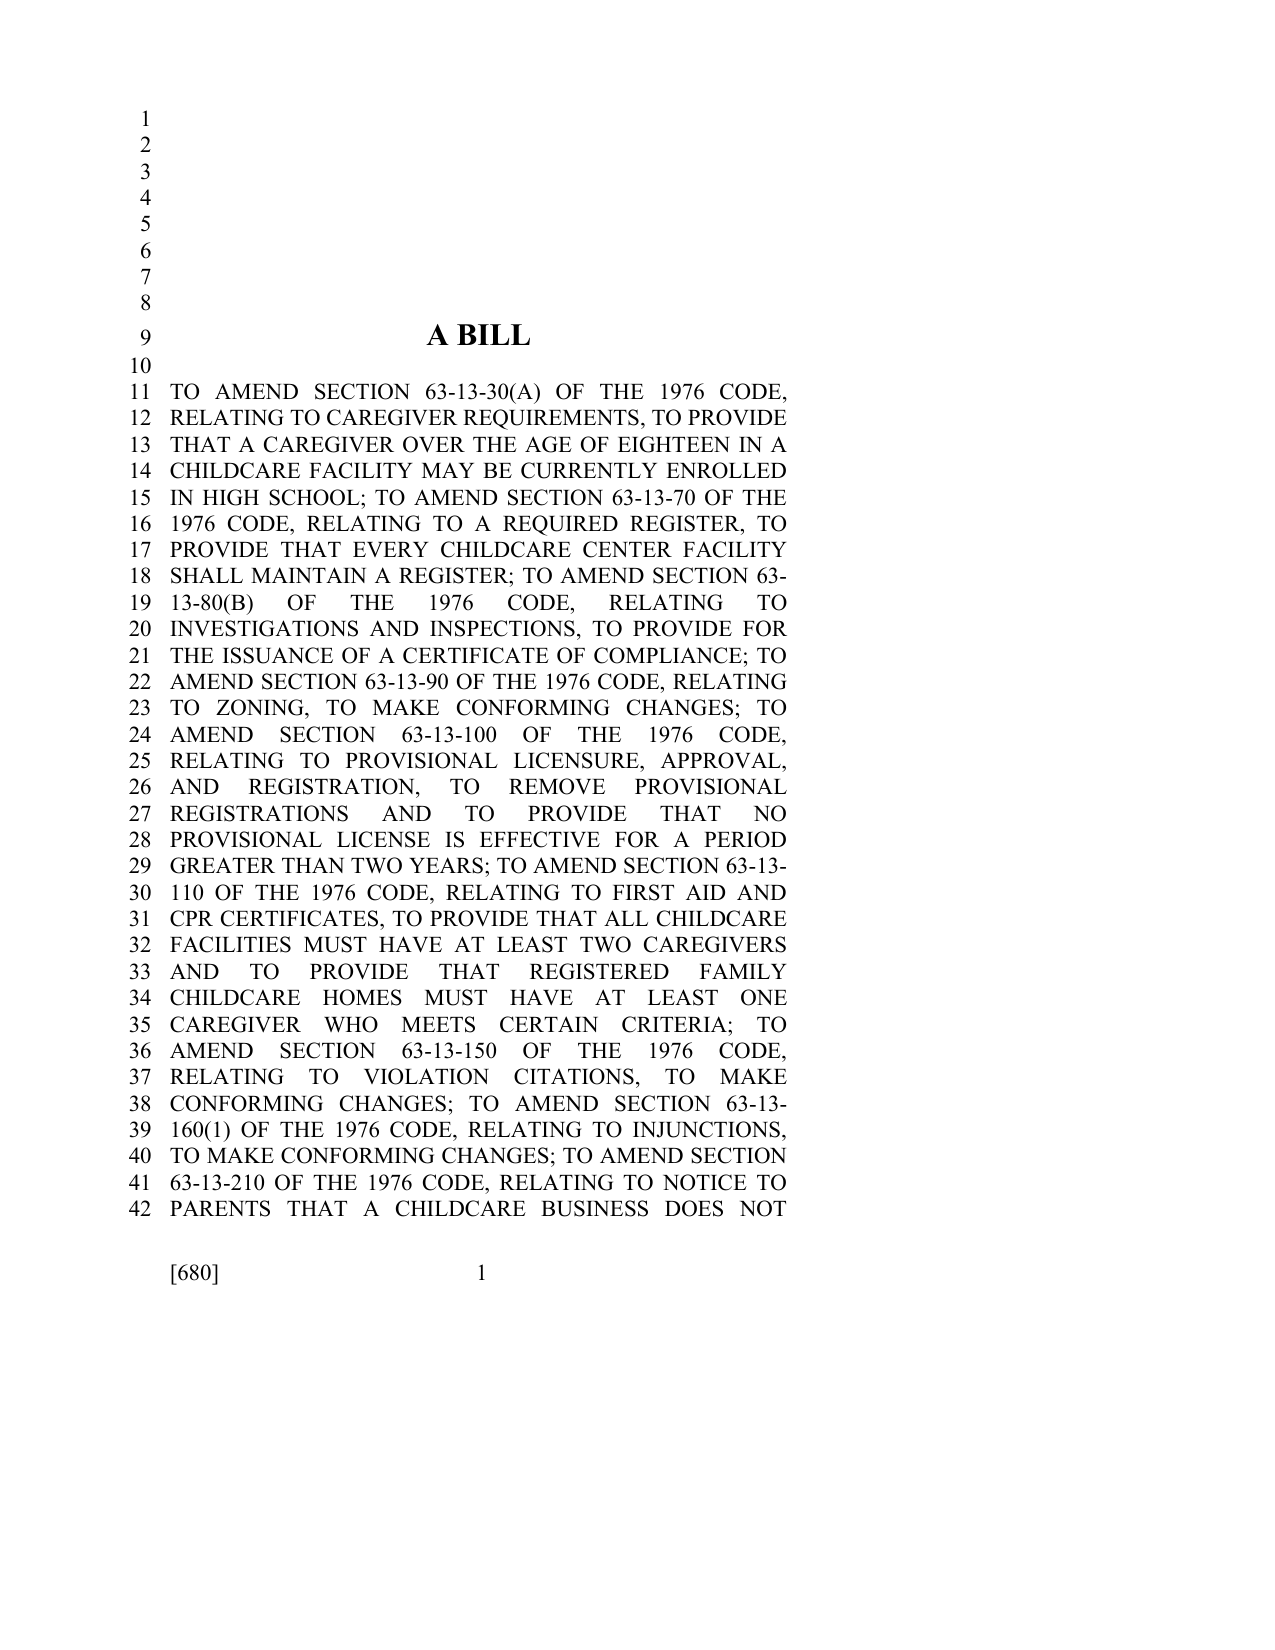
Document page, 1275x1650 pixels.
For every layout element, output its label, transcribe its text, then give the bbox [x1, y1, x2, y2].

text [169, 378, 787, 1221]
text A BILL [169, 316, 787, 352]
